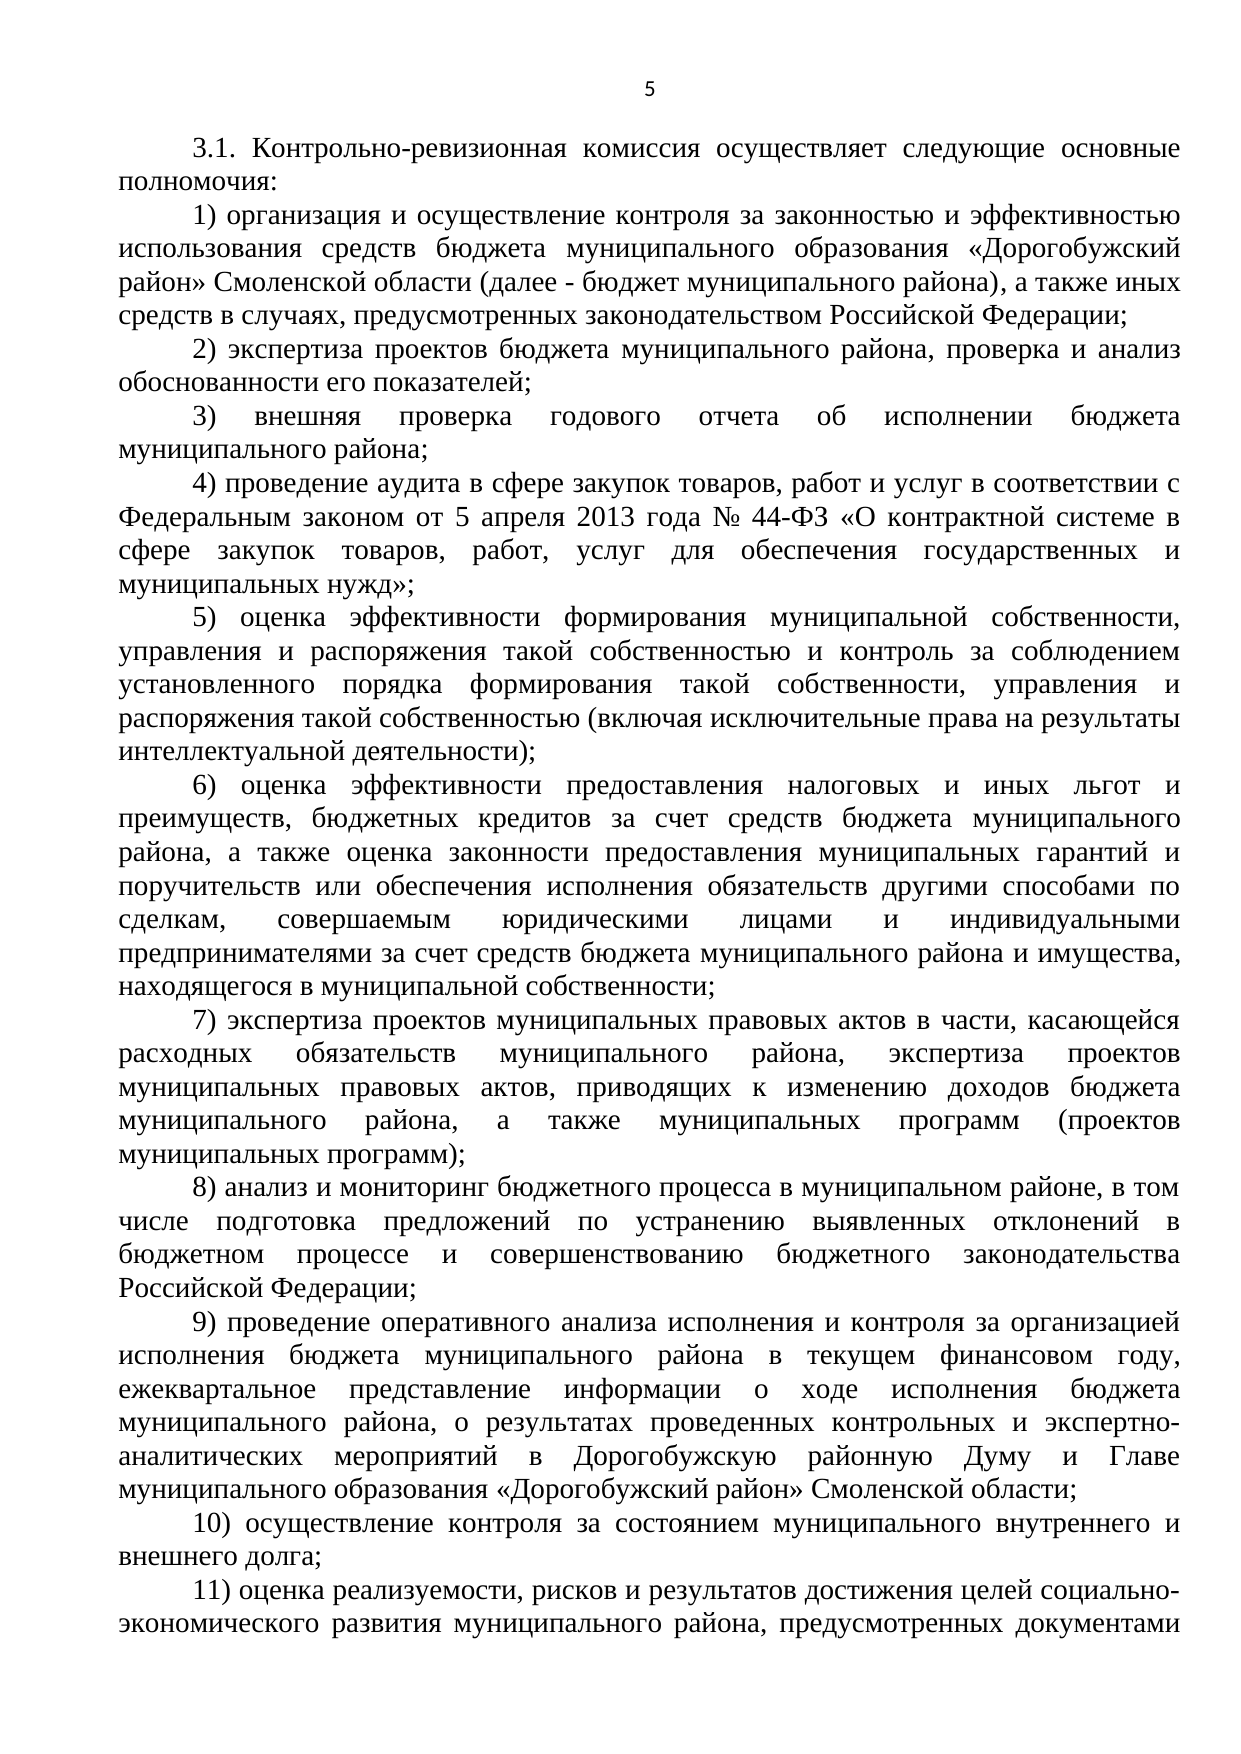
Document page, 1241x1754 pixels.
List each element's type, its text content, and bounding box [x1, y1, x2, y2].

text 3.1. Контрольно-ревизионная комиссия осуществляет следующие основные полномочия: [118, 130, 1181, 197]
text 1) организация и осуществление контроля за законностью и эффективностью использования средств бюджета муниципального образования «Дорогобужский район» Смоленской области (далее - бюджет муниципального района), а также иных средств в случаях, предусмотренных законодательством Российской Федерации; [118, 197, 1181, 331]
text 9) проведение оперативного анализа исполнения и контроля за организацией исполнения бюджета муниципального района в текущем финансовом году, ежеквартальное представление информации о ходе исполнения бюджета муниципального района, о результатах проведенных контрольных и экспертно-аналитических мероприятий в Дорогобужскую районную Думу и Главе муниципального образования «Дорогобужский район» Смоленской области; [118, 1304, 1181, 1505]
text 4) проведение аудита в сфере закупок товаров, работ и услуг в соответствии с Федеральным законом от 5 апреля 2013 года № 44-ФЗ «О контрактной системе в сфере закупок товаров, работ, услуг для обеспечения государственных и муниципальных нужд»; [118, 465, 1181, 599]
text 2) экспертиза проектов бюджета муниципального района, проверка и анализ обоснованности его показателей; [118, 331, 1181, 398]
text 3) внешняя проверка годового отчета об исполнении бюджета муниципального района; [118, 398, 1181, 465]
text 6) оценка эффективности предоставления налоговых и иных льгот и преимуществ, бюджетных кредитов за счет средств бюджета муниципального района, а также оценка законности предоставления муниципальных гарантий и поручительств или обеспечения исполнения обязательств другими способами по сделкам, совершаемым юридическими лицами и индивидуальными предпринимателями за счет средств бюджета муниципального района и имущества, находящегося в муниципальной собственности; [118, 767, 1181, 1002]
text 5) оценка эффективности формирования муниципальной собственности, управления и распоряжения такой собственностью и контроль за соблюдением установленного порядка формирования такой собственности, управления и распоряжения такой собственностью (включая исключительные права на результаты интеллектуальной деятельности); [118, 599, 1181, 767]
text 8) анализ и мониторинг бюджетного процесса в муниципальном районе, в том числе подготовка предложений по устранению выявленных отклонений в бюджетном процессе и совершенствованию бюджетного законодательства Российской Федерации; [118, 1169, 1181, 1304]
text 10) осуществление контроля за состоянием муниципального внутреннего и внешнего долга; [118, 1505, 1181, 1572]
text 7) экспертиза проектов муниципальных правовых актов в части, касающейся расходных обязательств муниципального района, экспертиза проектов муниципальных правовых актов, приводящих к изменению доходов бюджета муниципального района, а также муниципальных программ (проектов муниципальных программ); [118, 1002, 1181, 1169]
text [118, 1572, 1181, 1639]
